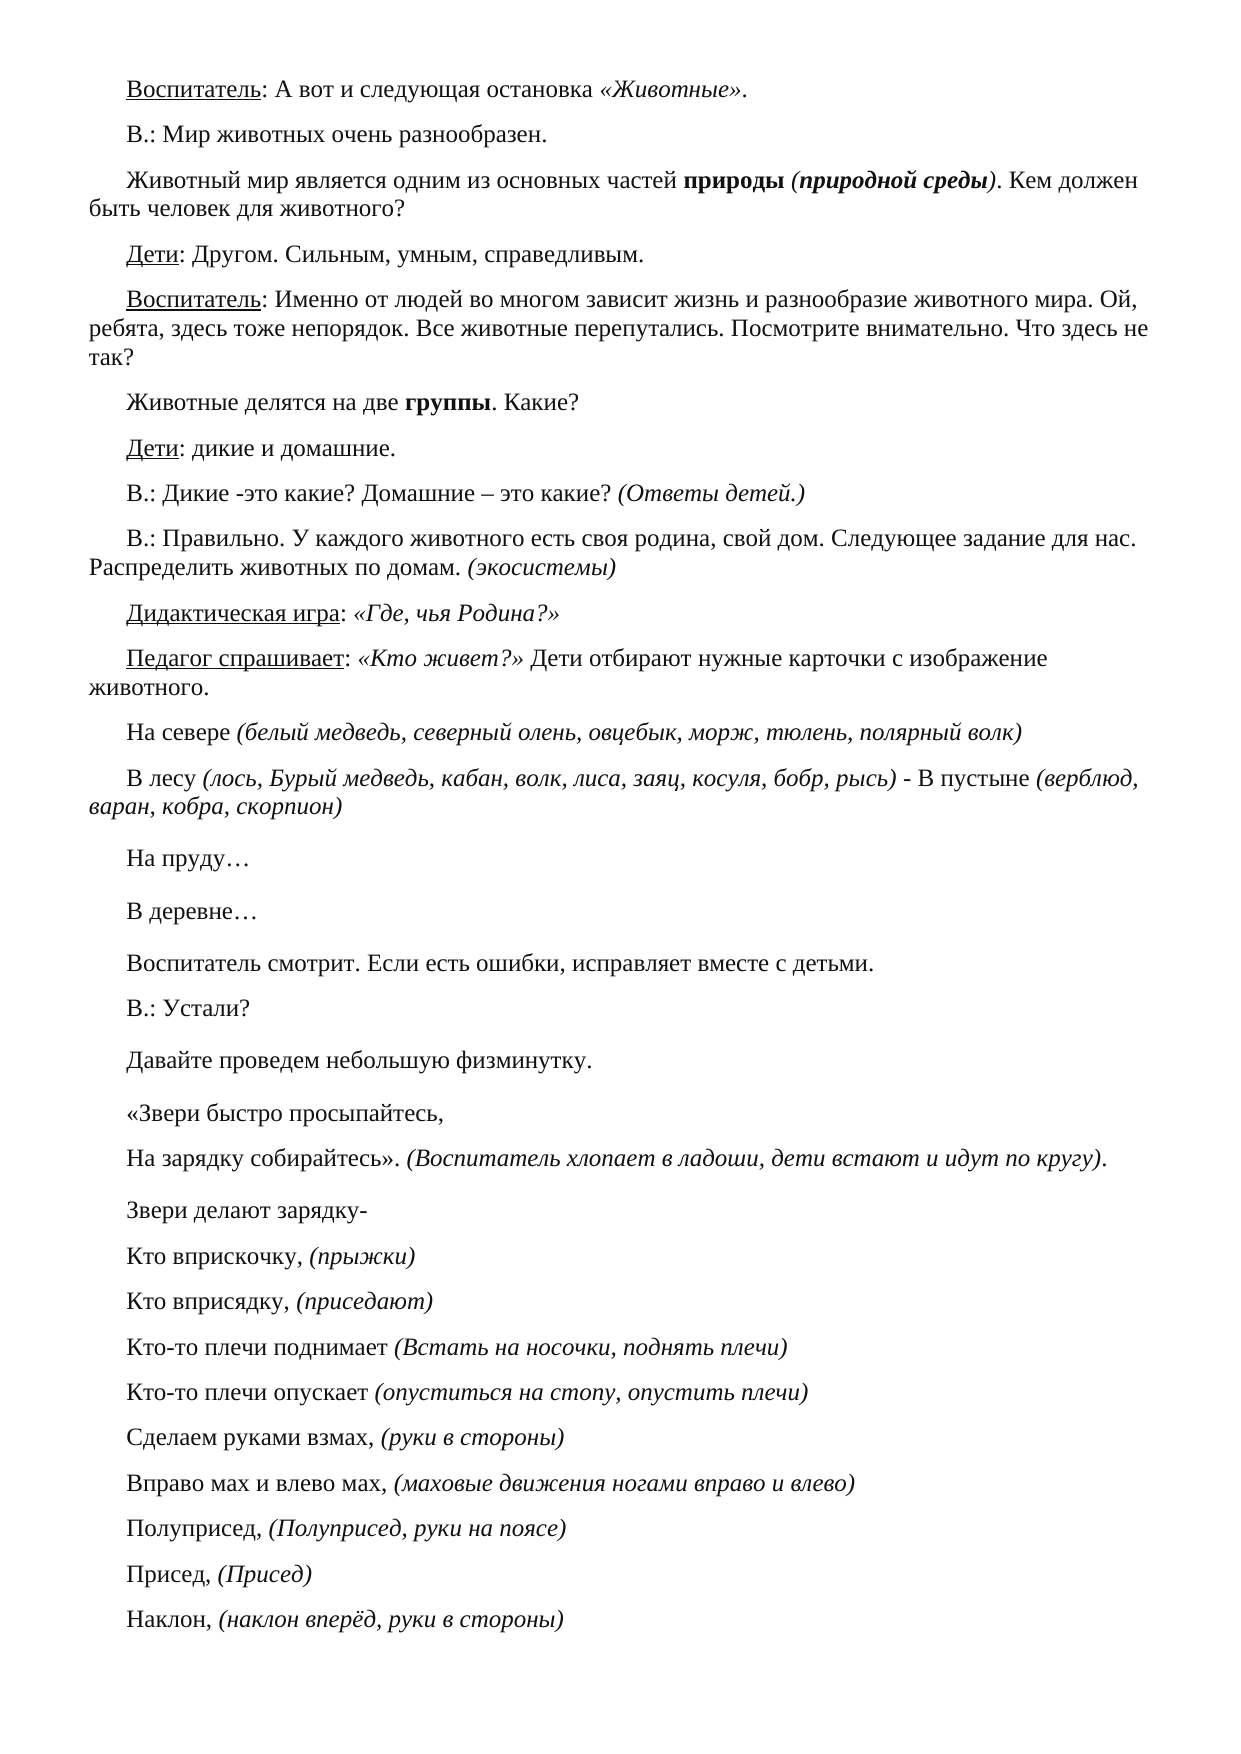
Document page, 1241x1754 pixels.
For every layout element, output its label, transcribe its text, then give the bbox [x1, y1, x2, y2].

text Дети: Другом. Сильным, умным, справедливым. [89, 239, 1167, 268]
text Кто-то плечи опускает (опуститься на стопу, опустить плечи) [89, 1377, 1167, 1406]
text Полуприсед, (Полуприсед, руки на поясе) [89, 1513, 1167, 1542]
text В.: Устали? [89, 993, 1167, 1022]
text Педагог спрашивает: «Кто живет?» Дети отбирают нужные карточки с изображение животного. [89, 643, 1167, 701]
text Дидактическая игра: «Где, чья Родина?» [89, 598, 1167, 626]
text Животные делятся на две группы. Какие? [89, 387, 1167, 416]
text Наклон, (наклон вперёд, руки в стороны) [89, 1604, 1167, 1633]
text В лесу (лось, Бурый медведь, кабан, волк, лиса, заяц, косуля, бобр, рысь) - В пустыне (верблюд, варан, кобра, скорпион) [89, 763, 1167, 820]
text Воспитатель смотрит. Если есть ошибки, исправляет вместе с детьми. [89, 948, 1167, 977]
text Давайте проведем небольшую физминутку. [89, 1046, 1167, 1074]
text В.: Правильно. У каждого животного есть своя родина, свой дом. Следующее задание для нас. Распределить животных по домам. (экосистемы) [89, 523, 1167, 581]
text В деревне… [89, 896, 1167, 924]
text Присед, (Присед) [89, 1559, 1167, 1587]
text В.: Дикие -это какие? Домашние – это какие? (Ответы детей.) [89, 478, 1167, 507]
text Кто-то плечи поднимает (Встать на носочки, поднять плечи) [89, 1332, 1167, 1360]
text В.: Мир животных очень разнообразен. [89, 119, 1167, 148]
text «Звери быстро просыпайтесь, [89, 1098, 1167, 1126]
text Звери делают зарядку- [89, 1195, 1167, 1224]
text Воспитатель: Именно от людей во многом зависит жизнь и разнообразие животного мира. Ой, ребята, здесь тоже непорядок. Все животные перепутались. Посмотрите внимательно. Что здесь не так? [89, 284, 1167, 371]
text Кто вприскочку, (прыжки) [89, 1241, 1167, 1269]
text На зарядку собирайтесь». (Воспитатель хлопает в ладоши, дети встают и идут по кругу). [89, 1143, 1167, 1172]
text Вправо мах и влево мах, (маховые движения ногами вправо и влево) [89, 1468, 1167, 1497]
text Животный мир является одним из основных частей природы (природной среды). Кем должен быть человек для животного? [89, 165, 1167, 222]
text Воспитатель: А вот и следующая остановка «Животные». [89, 74, 1167, 103]
text На севере (белый медведь, северный олень, овцебык, морж, тюлень, полярный волк) [89, 717, 1167, 746]
text На пруду… [89, 843, 1167, 872]
text Дети: дикие и домашние. [89, 433, 1167, 461]
text Сделаем руками взмах, (руки в стороны) [89, 1422, 1167, 1451]
text Кто вприсядку, (приседают) [89, 1286, 1167, 1315]
